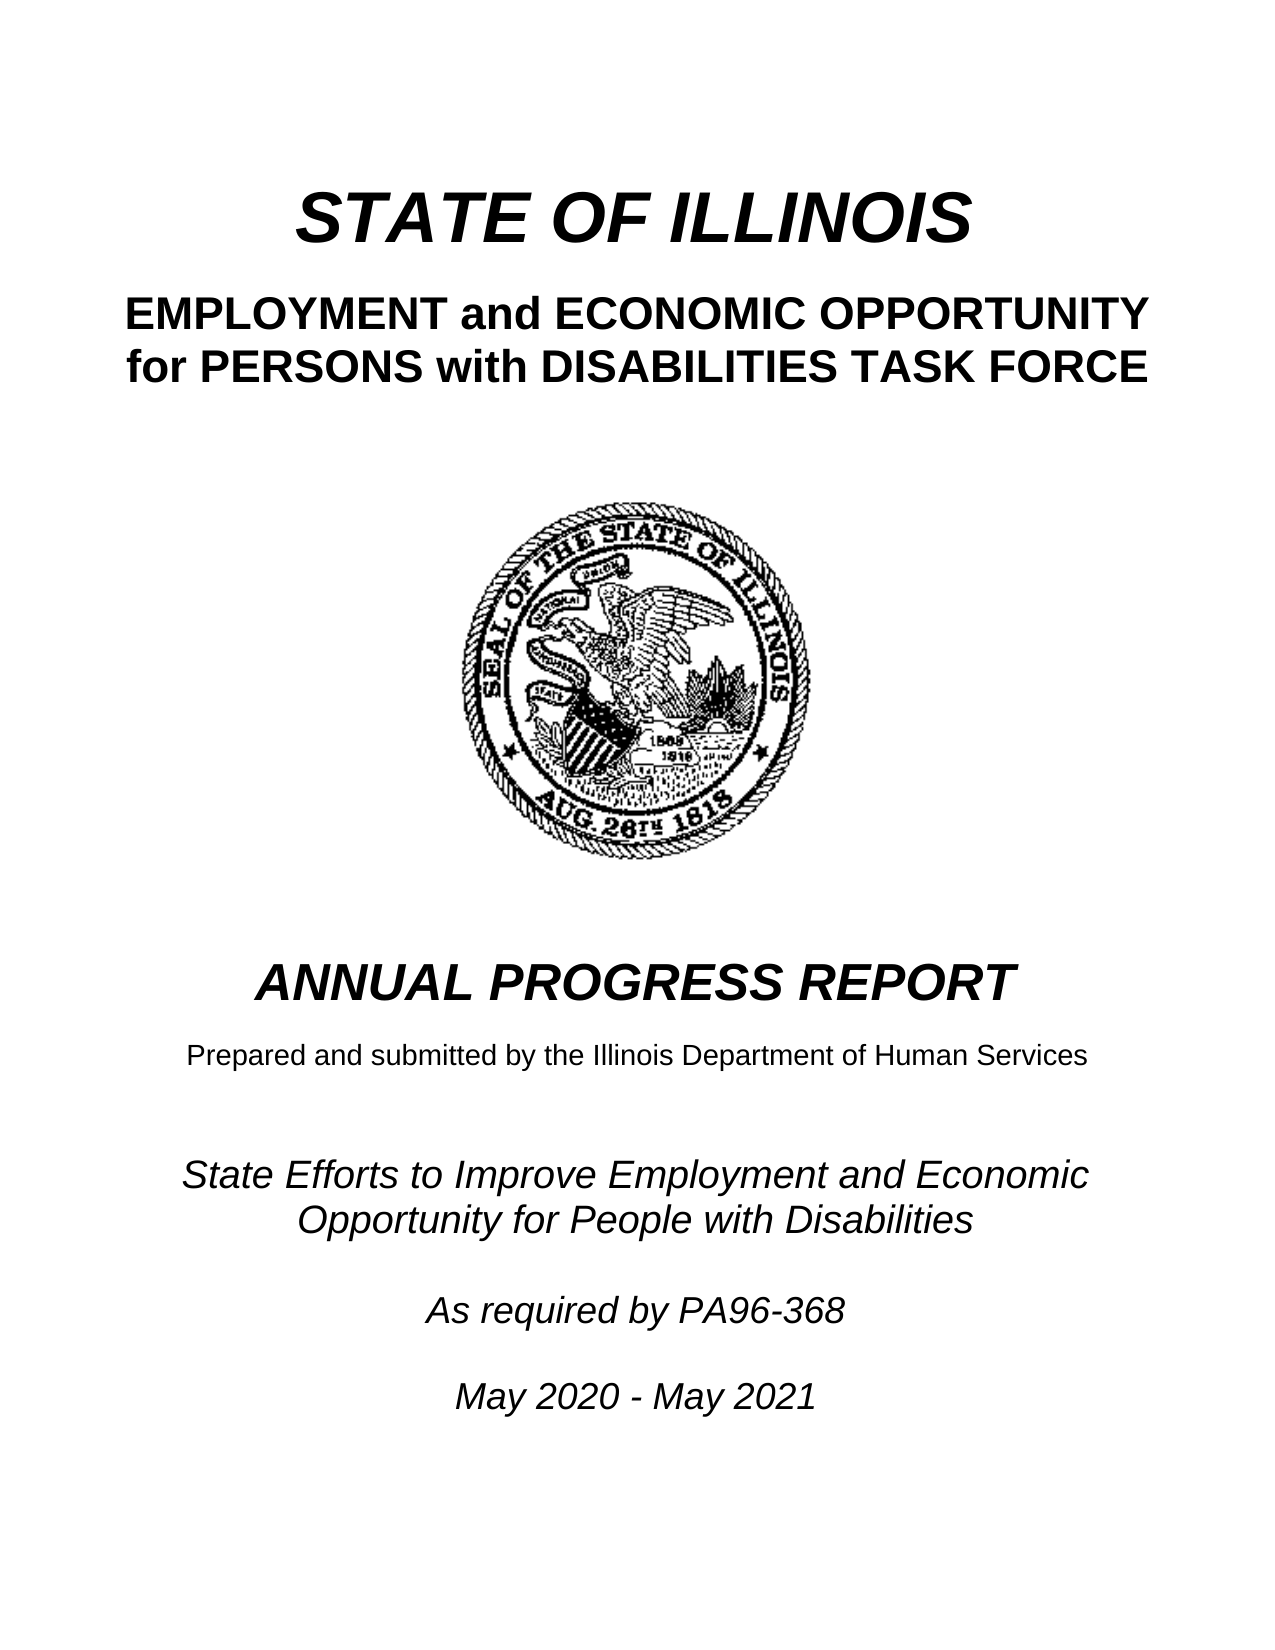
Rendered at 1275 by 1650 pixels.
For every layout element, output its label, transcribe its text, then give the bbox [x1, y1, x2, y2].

subtitle STATE OF ILLINOIS [120, 175, 1155, 258]
text Prepared and submitted by the Illinois Department of Human Services [120, 1038, 1155, 1072]
text State Efforts to Improve Employment and Economic Opportunity for People with Disabilities [120, 1151, 1155, 1242]
text EMPLOYMENT and ECONOMIC OPPORTUNITY for PERSONS with DISABILITIES TASK FORCE [120, 287, 1155, 392]
text May 2020 - May 2021 [120, 1374, 1155, 1417]
text As required by PA96-368 [120, 1288, 1155, 1331]
picture [440, 482, 835, 877]
subtitle ANNUAL PROGRESS REPORT [120, 952, 1155, 1012]
